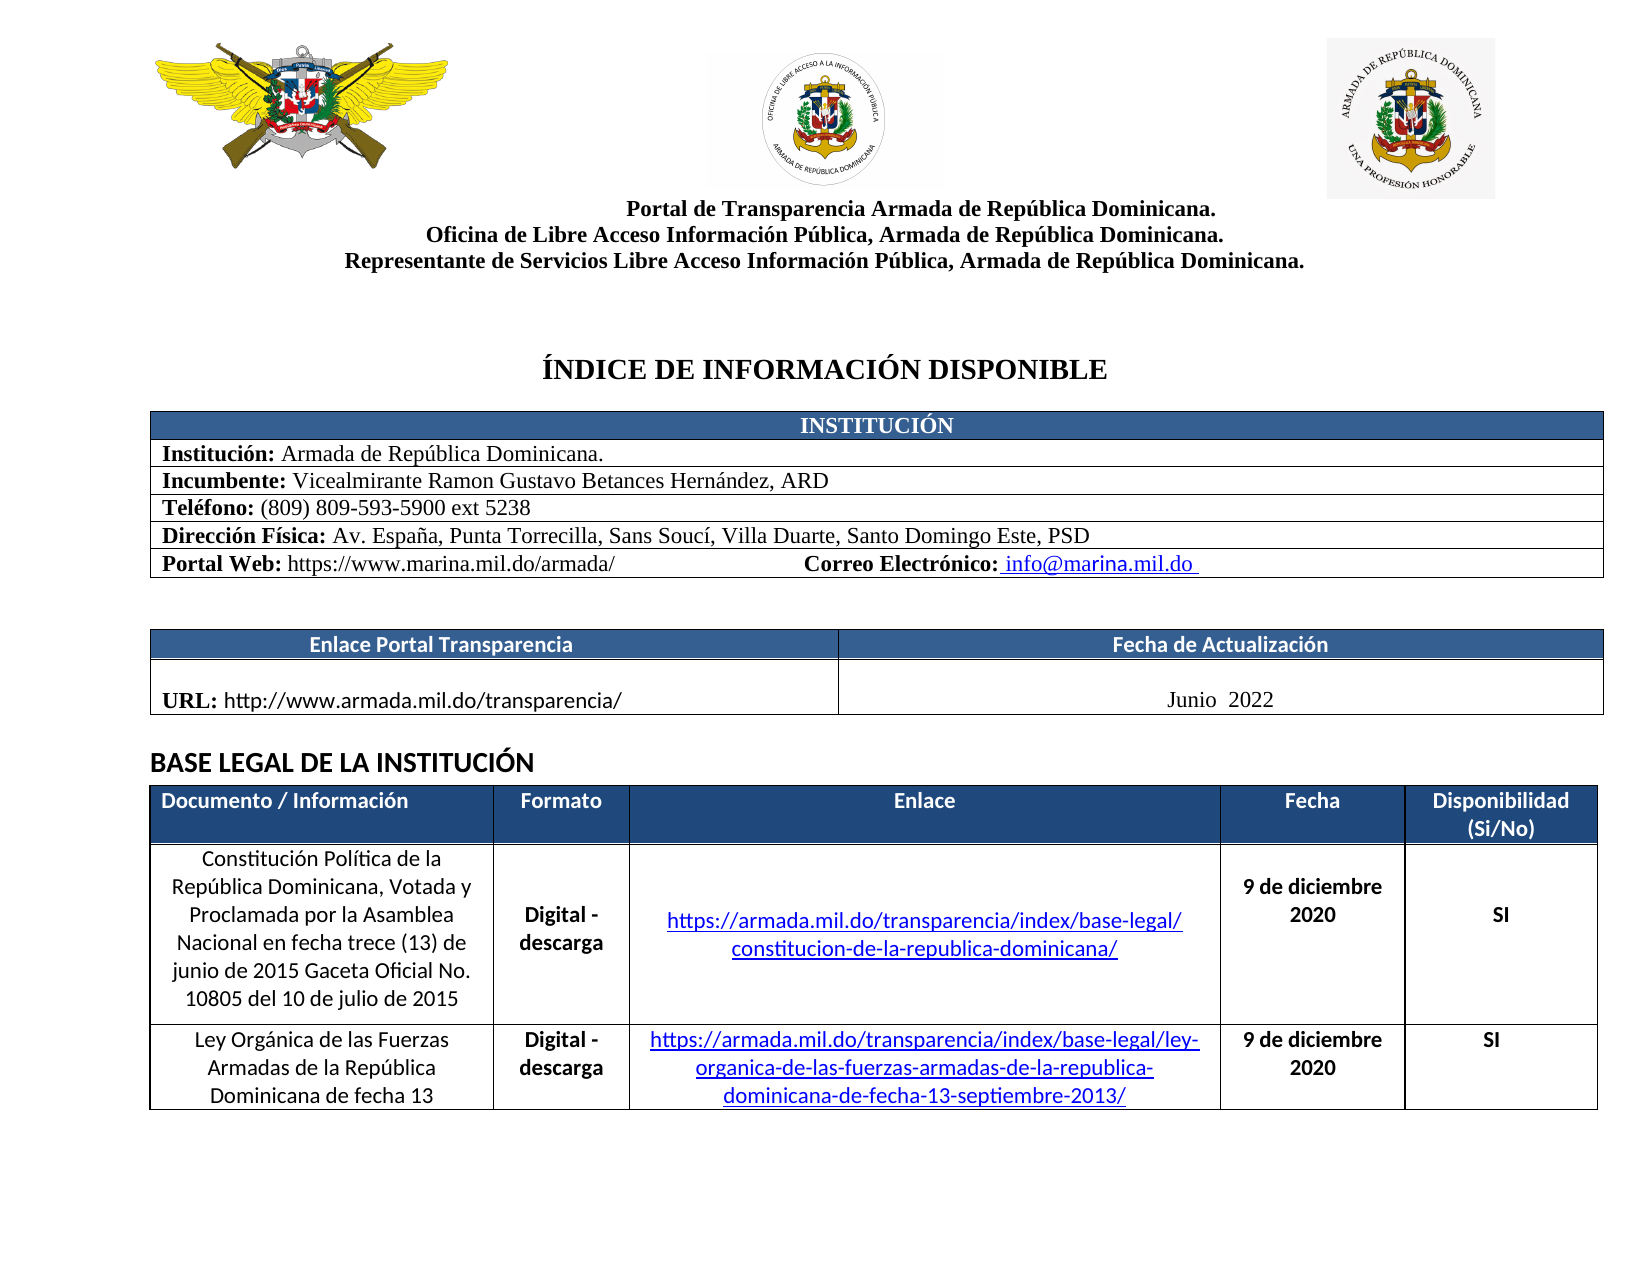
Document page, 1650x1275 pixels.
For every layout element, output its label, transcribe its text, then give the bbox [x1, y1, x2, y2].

table_cell https://armada.mil.do/transparencia/index/base-legal/ley-organica-de-las-fuerzas-armadas-de-la-republica-dominicana-de-fecha-13-septiembre-2013/ [630, 1025, 1220, 1109]
table_cell 9 de diciembre 2020 [1221, 845, 1404, 1024]
text ÍNDICE DE INFORMACIÓN DISPONIBLE [150, 352, 1500, 385]
table_cell SI [1406, 845, 1597, 1024]
table_header Fecha de Actualización [839, 630, 1603, 658]
table_cell Constitución Política de la República Dominicana, Votada y Proclamada por la Asamblea Nacional en fecha trece (13) de junio de 2015 Gaceta Oficial No. 10805 del 10 de julio de 2015 [151, 845, 493, 1024]
table_cell https://armada.mil.do/transparencia/index/base-legal/constitucion-de-la-republica-dominicana/ [630, 845, 1220, 1024]
picture [134, 31, 469, 175]
table_cell Institución: Armada de República Dominicana. [151, 440, 1603, 466]
picture [1326, 38, 1496, 199]
table_header Enlace [630, 786, 1220, 843]
table_cell 9 de diciembre 2020 [1221, 1025, 1404, 1109]
table_header Disponibilidad (Si/No) [1406, 786, 1597, 843]
table_cell Portal Web: https://www.marina.mil.do/armada/ Correo Electrónico: info@marina.mil.do [151, 549, 1603, 577]
table_cell Junio 2022 [839, 660, 1603, 714]
table_header Fecha [1221, 786, 1404, 843]
table_cell SI [1406, 1025, 1597, 1109]
table_header Formato [494, 786, 629, 843]
table_cell Ley Orgánica de las Fuerzas Armadas de la República Dominicana de fecha 13 septiembre 2013 [151, 1025, 493, 1109]
text BASE LEGAL DE LA INSTITUCIÓN [150, 744, 1500, 780]
picture [705, 53, 945, 189]
table_cell Digital -descarga [494, 845, 629, 1024]
table_header INSTITUCIÓN [151, 412, 1603, 439]
table_cell Dirección Física: Av. España, Punta Torrecilla, Sans Soucí, Villa Duarte, Santo Domingo Este, PSD [151, 522, 1603, 548]
table_cell Incumbente: Vicealmirante Ramon Gustavo Betances Hernández, ARD [151, 467, 1603, 493]
table_cell Teléfono: (809) 809-593-5900 ext 5238 [151, 495, 1603, 521]
table_header Enlace Portal Transparencia [151, 630, 838, 658]
table_cell Digital -descarga [494, 1025, 629, 1109]
table_cell URL: http://www.armada.mil.do/transparencia/ [151, 660, 838, 714]
table_header Documento / Información [151, 786, 493, 843]
